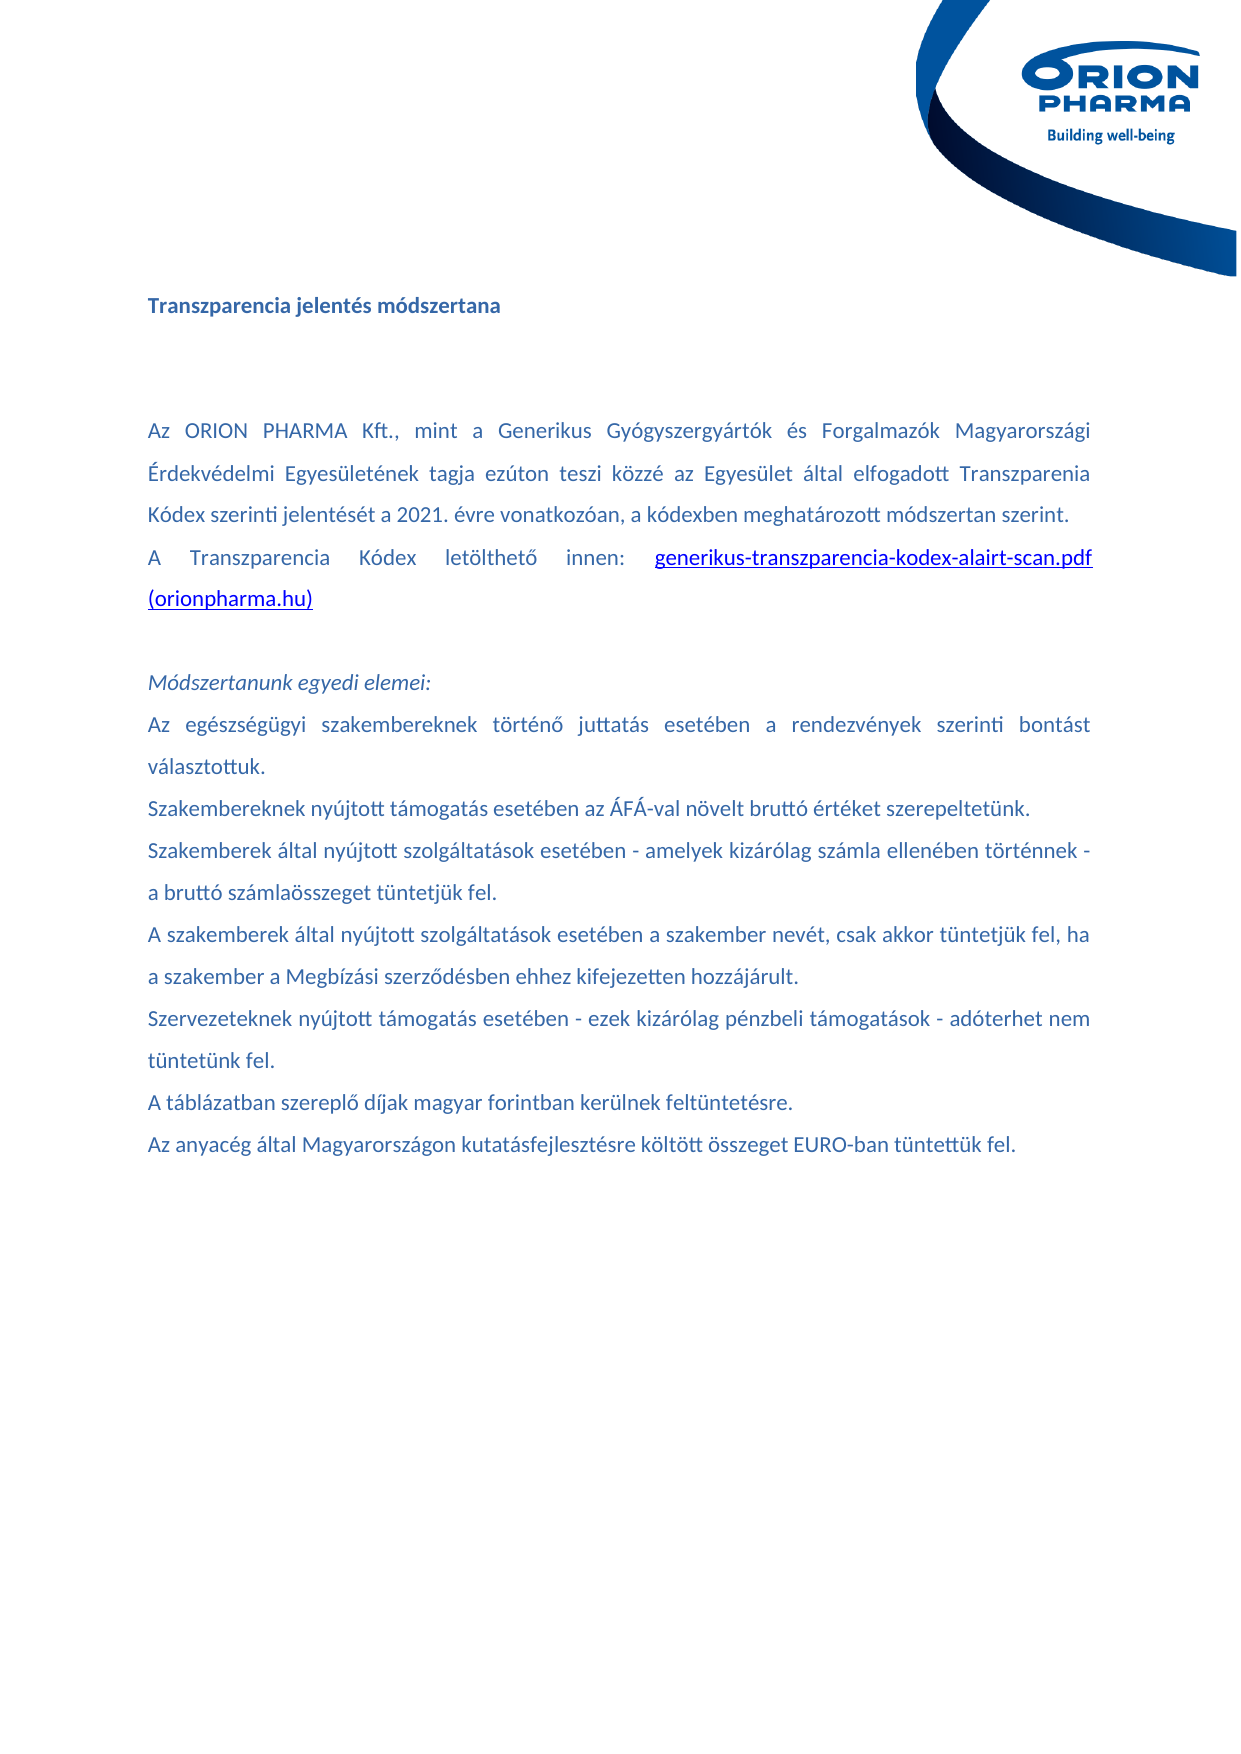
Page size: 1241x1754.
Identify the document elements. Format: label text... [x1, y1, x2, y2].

text Az anyacég által Magyarországon kutatásfejlesztésre költött összeget EURO-ban tüntettük fel. [148, 1130, 1092, 1158]
text Módszertanunk egyedi elemei: [148, 668, 1092, 697]
picture [914, 0, 1237, 275]
text Szakemberek által nyújtott szolgáltatások esetében - amelyek kizárólag számla ellenében történnek - a bruttó számlaösszeget tüntetjük fel. [148, 836, 1092, 906]
text Transzparencia jelentés módszertana [148, 291, 1092, 319]
text Szakembereknek nyújtott támogatás esetében az ÁFÁ-val növelt bruttó értéket szerepeltetünk. [148, 794, 1092, 822]
text Az ORION PHARMA Kft., mint a Generikus Gyógyszergyártók és Forgalmazók Magyarországi Érdekvédelmi Egyesületének tagja ezúton teszi közzé az Egyesület által elfogadott Transzparenia Kódex szerinti jelentését a 2021. évre vonatkozóan, a kódexben meghatározott módszertan szerint. [148, 417, 1092, 529]
text A szakemberek által nyújtott szolgáltatások esetében a szakember nevét, csak akkor tüntetjük fel, ha a szakember a Megbízási szerződésben ehhez kifejezetten hozzájárult. [148, 920, 1092, 990]
text A Transzparencia Kódex letölthető innen: generikus-transzparencia-kodex-alairt-scan.pdf (orionpharma.hu) [148, 543, 1092, 613]
text Szervezeteknek nyújtott támogatás esetében - ezek kizárólag pénzbeli támogatások - adóterhet nem tüntetünk fel. [148, 1004, 1092, 1074]
text A táblázatban szereplő díjak magyar forintban kerülnek feltüntetésre. [148, 1088, 1092, 1116]
text Az egészségügyi szakembereknek történő juttatás esetében a rendezvények szerinti bontást választottuk. [148, 711, 1092, 781]
